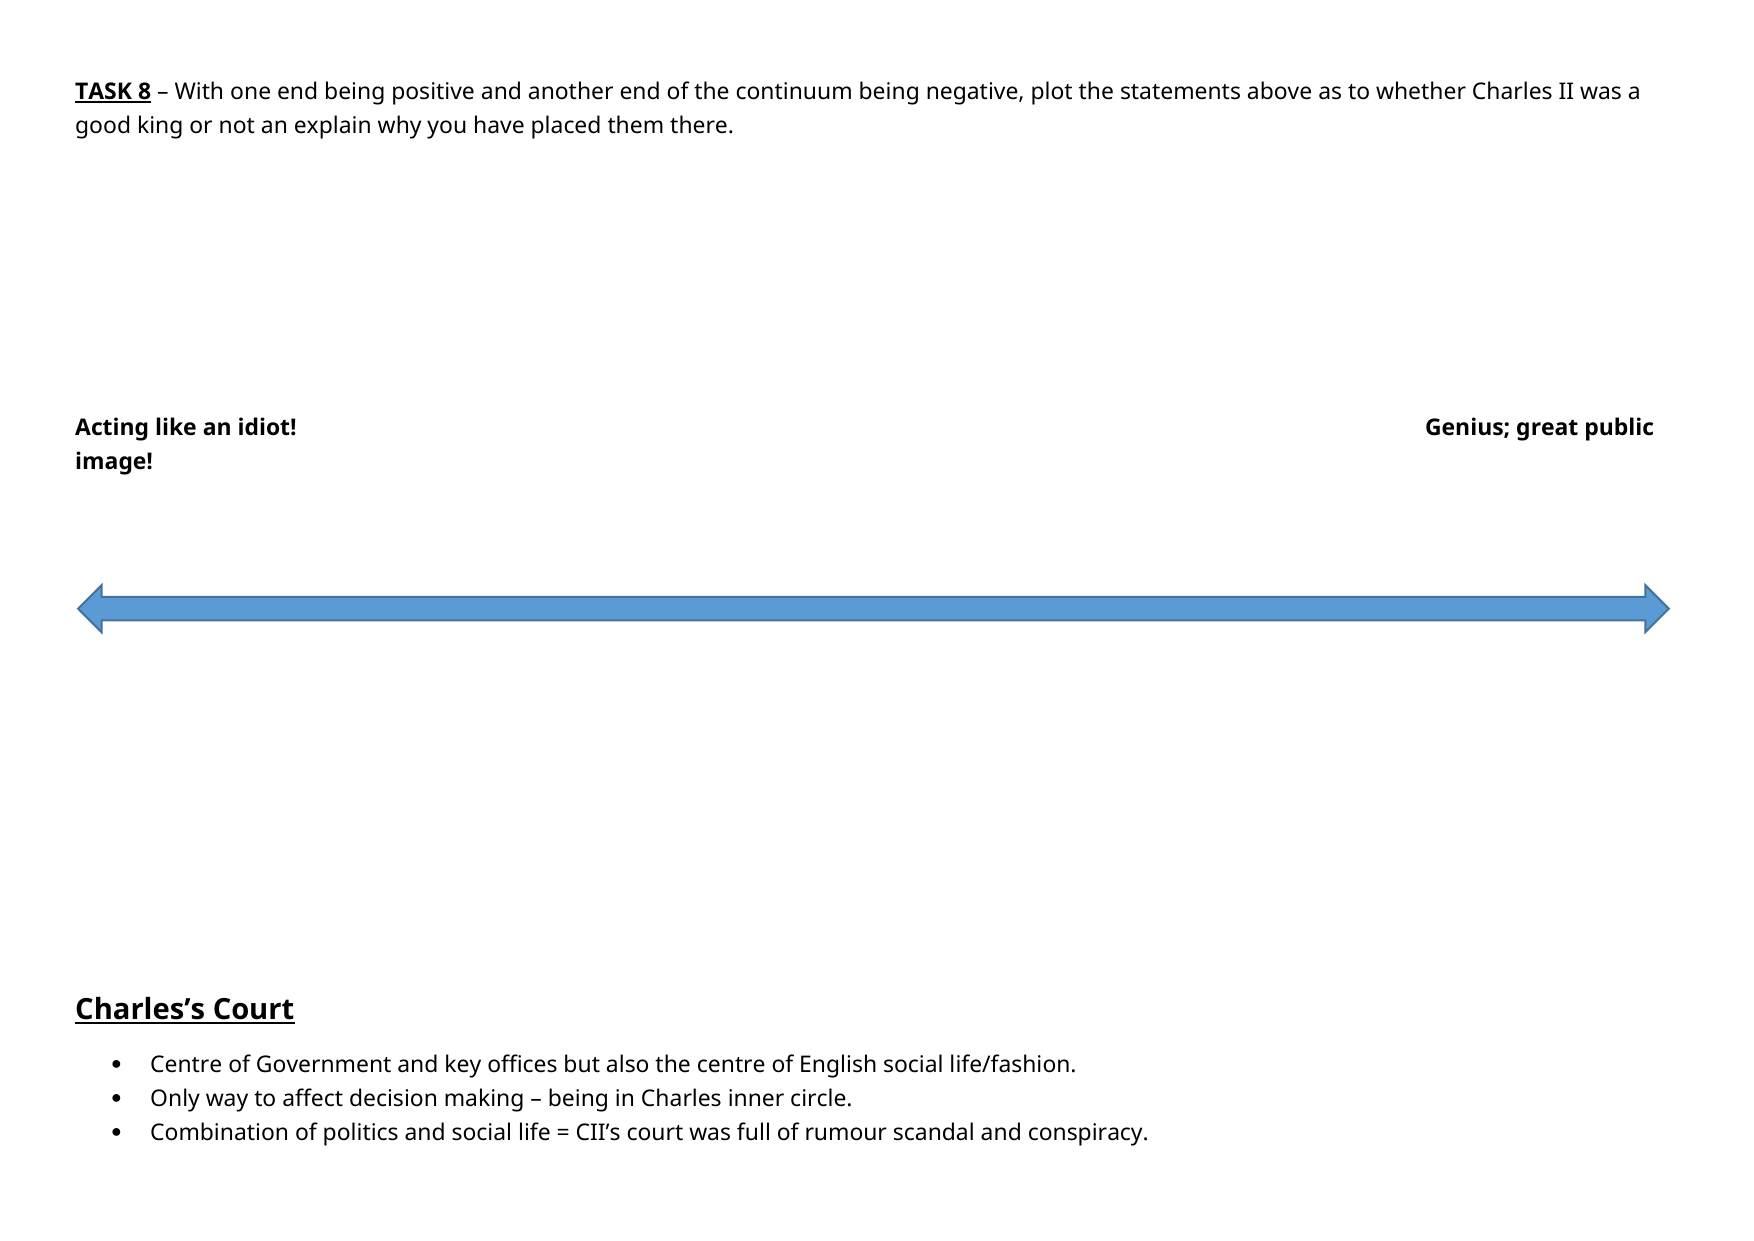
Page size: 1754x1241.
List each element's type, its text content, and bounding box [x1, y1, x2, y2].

text TASK 8 – With one end being positive and another end of the continuum being negative, plot the statements above as to whether Charles II was a good king or not an explain why you have placed them there. [75, 75, 1679, 140]
list Combination of politics and social life = CII’s court was full of rumour scandal and conspiracy. [112, 1115, 1679, 1147]
list Only way to affect decision making – being in Charles inner circle. [112, 1082, 1679, 1113]
list Centre of Government and key offices but also the centre of English social life/fashion. [112, 1048, 1679, 1079]
text Charles’s Court [75, 988, 1679, 1028]
text Acting like an idiot! Genius; great public image! [75, 411, 1679, 540]
